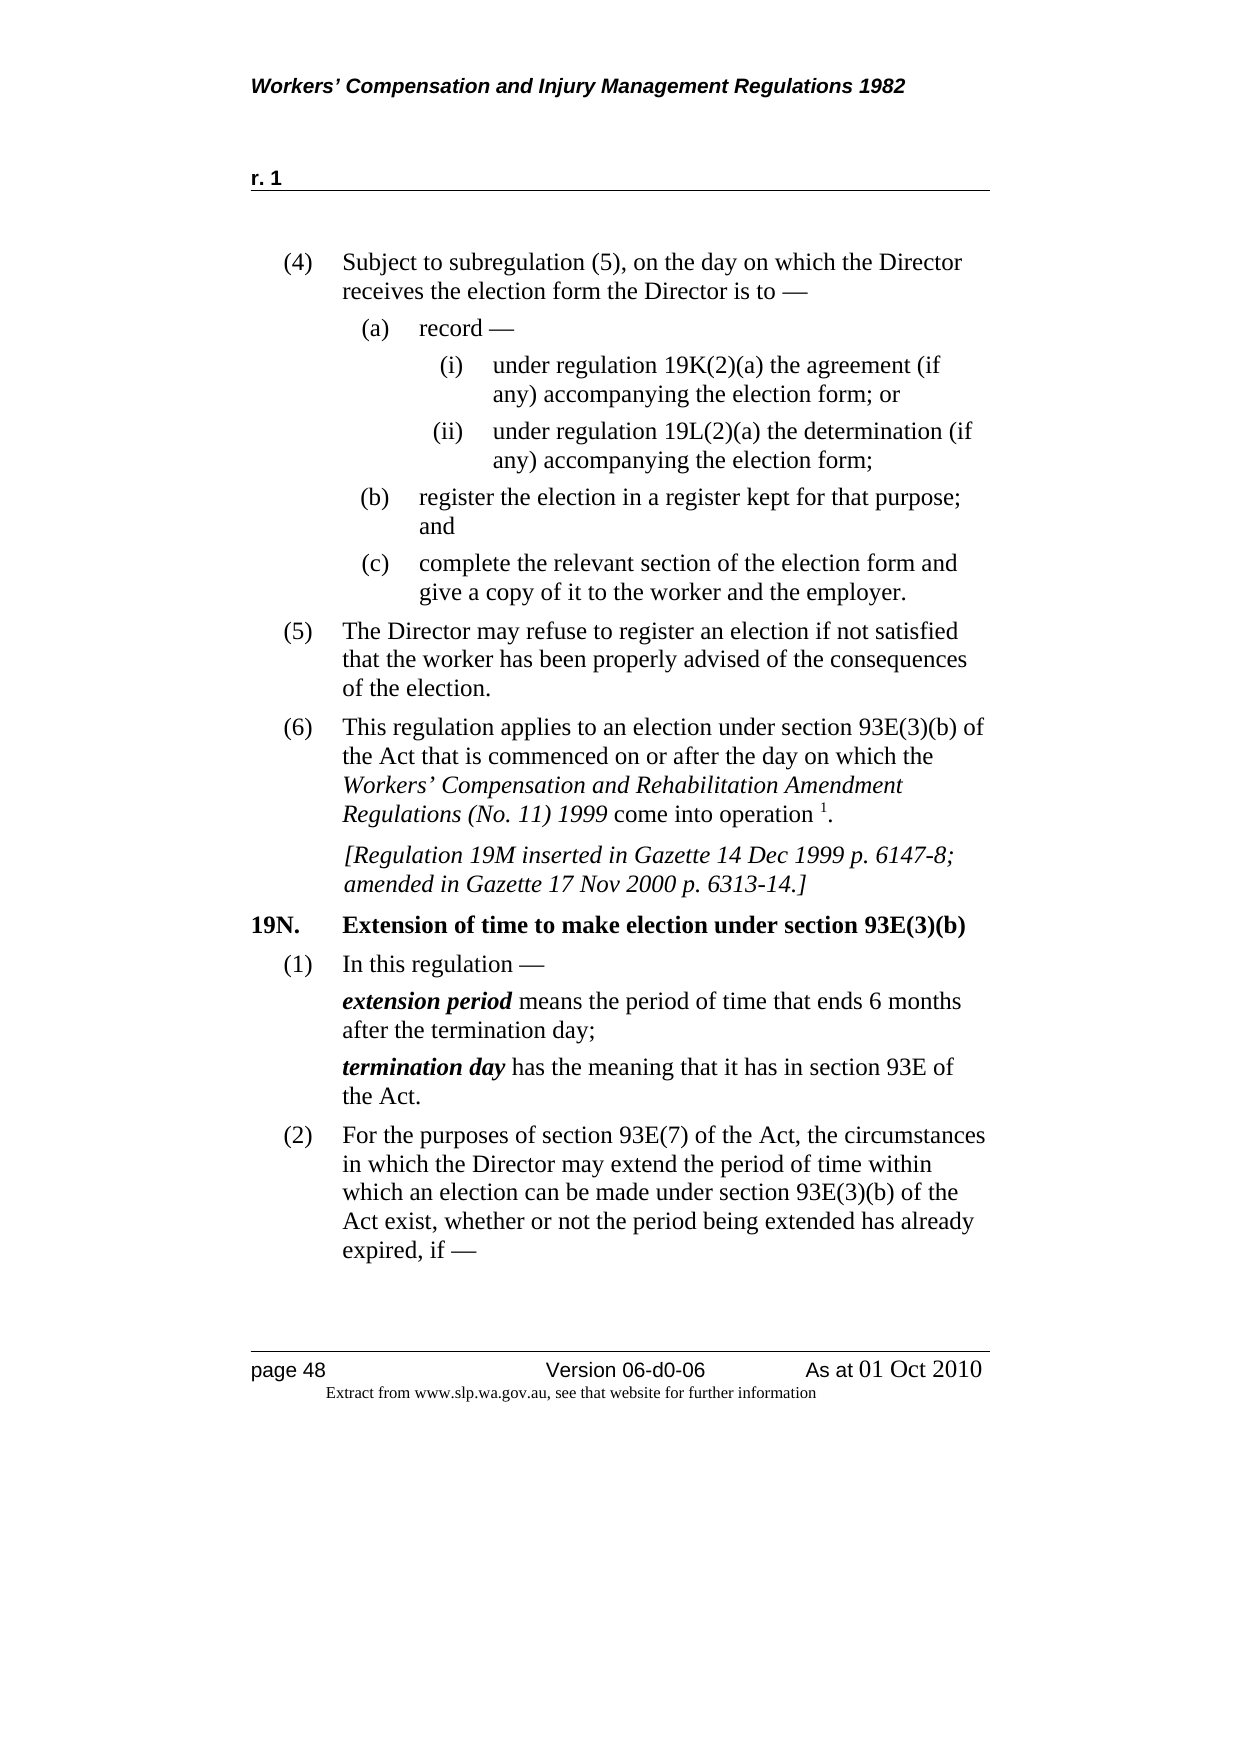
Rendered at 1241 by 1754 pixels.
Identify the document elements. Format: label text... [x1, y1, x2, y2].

text (ii) under regulation 19L(2)(a) the determination (if any) accompanying the election form; [251, 416, 990, 474]
text (c) complete the relevant section of the election form and give a copy of it to the worker and the employer. [251, 548, 990, 605]
text (4) Subject to subregulation (5), on the day on which the Director receives the election form the Director is to — [251, 247, 990, 305]
text (1) In this regulation — [251, 949, 990, 978]
text (i) under regulation 19K(2)(a) the agreement (if any) accompanying the election form; or [251, 350, 990, 408]
subtitle 19N. Extension of time to make election under section 93E(3)(b) [251, 910, 990, 939]
text (a) record — [251, 313, 990, 342]
text (5) The Director may refuse to register an election if not satisfied that the worker has been properly advised of the consequences of the election. [251, 616, 990, 702]
text (2) For the purposes of section 93E(7) of the Act, the circumstances in which the Director may extend the period of time within which an election can be made under section 93E(3)(b) of the Act exist, whether or not the period being extended has already expired, if — [251, 1120, 990, 1264]
text (b) register the election in a register kept for that purpose; and [251, 482, 990, 539]
text (6) This regulation applies to an election under section 93E(3)(b) of the Act that is commenced on or after the day on which the Workers’ Compensation and Rehabilitation Amendment Regulations (No. 11) 1999 come into operation 1. [251, 712, 990, 827]
text [Regulation 19M inserted in Gazette 14 Dec 1999 p. 6147-8; amended in Gazette 17 Nov 2000 p. 6313-14.] [251, 840, 990, 897]
text extension period means the period of time that ends 6 months after the termination day; [251, 986, 990, 1044]
text termination day has the meaning that it has in section 93E of the Act. [251, 1052, 990, 1109]
